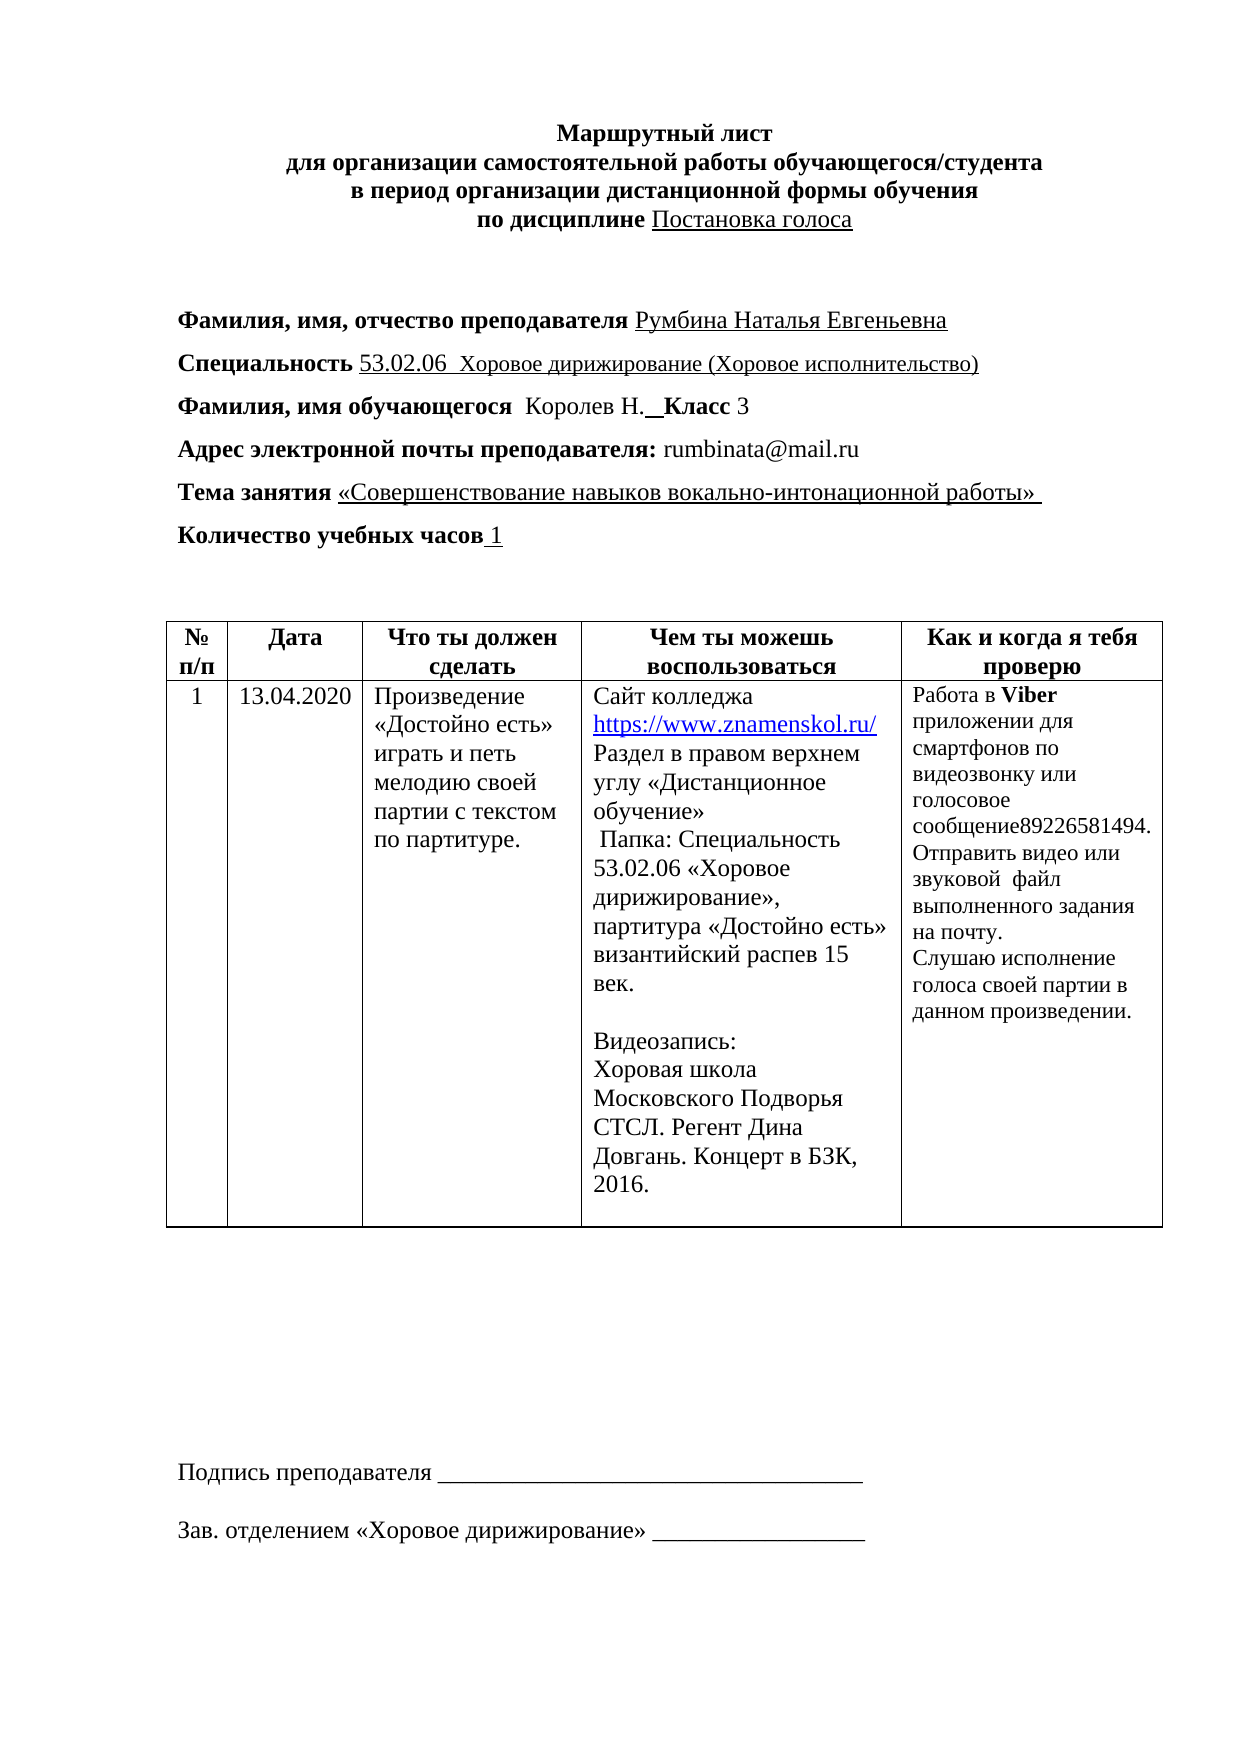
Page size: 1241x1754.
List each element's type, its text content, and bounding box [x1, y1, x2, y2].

table_header Дата [228, 622, 362, 680]
table_cell 1 [167, 681, 227, 1226]
text Специальность 53.02.06 Хоровое дирижирование (Хоровое исполнительство) [177, 348, 1152, 377]
table_header Чем ты можешь воспользоваться [582, 622, 901, 680]
text Зав. отделением «Хоровое дирижирование» _________________ [177, 1515, 1152, 1544]
table_header № п/п [167, 622, 227, 680]
text Адрес электронной почты преподавателя: rumbinata@mail.ru [177, 434, 1152, 463]
text по дисциплине Постановка голоса [177, 204, 1152, 233]
text Количество учебных часов 1 [177, 521, 1152, 549]
text Тема занятия «Совершенствование навыков вокально-интонационной работы» [177, 477, 1152, 506]
text Фамилия, имя обучающегося Королев Н. Класс 3 [177, 391, 1152, 420]
table_cell Работа в Viber приложении для смартфонов по видеозвонку или голосовое сообщение89226581494. Отправить видео или звуковой файл выполненного задания на почту. Слушаю исполнение голоса своей партии в данном произведении. [902, 681, 1162, 1226]
text для организации самостоятельной работы обучающегося/студента [177, 147, 1152, 176]
table_cell 13.04.2020 [228, 681, 362, 1226]
text Маршрутный лист [177, 118, 1152, 147]
text в период организации дистанционной формы обучения [177, 176, 1152, 204]
table_cell Произведение «Достойно есть» играть и петь мелодию своей партии с текстом по партитуре. [363, 681, 581, 1226]
table_cell Сайт колледжа https://www.znamenskol.ru/ Раздел в правом верхнем углу «Дистанционное обучение» Папка: Специальность 53.02.06 «Хоровое дирижирование», партитура «Достойно есть» византийский распев 15 век. Видеозапись: Хоровая школа Московского Подворья СТСЛ. Регент Дина Довгань. Концерт в БЗК, 2016. [582, 681, 901, 1226]
table_header Что ты должен сделать [363, 622, 581, 680]
text Фамилия, имя, отчество преподавателя Румбина Наталья Евгеньевна [177, 305, 1152, 334]
table_header Как и когда я тебя проверю [902, 622, 1162, 680]
text Подпись преподавателя __________________________________ [177, 1457, 1152, 1486]
